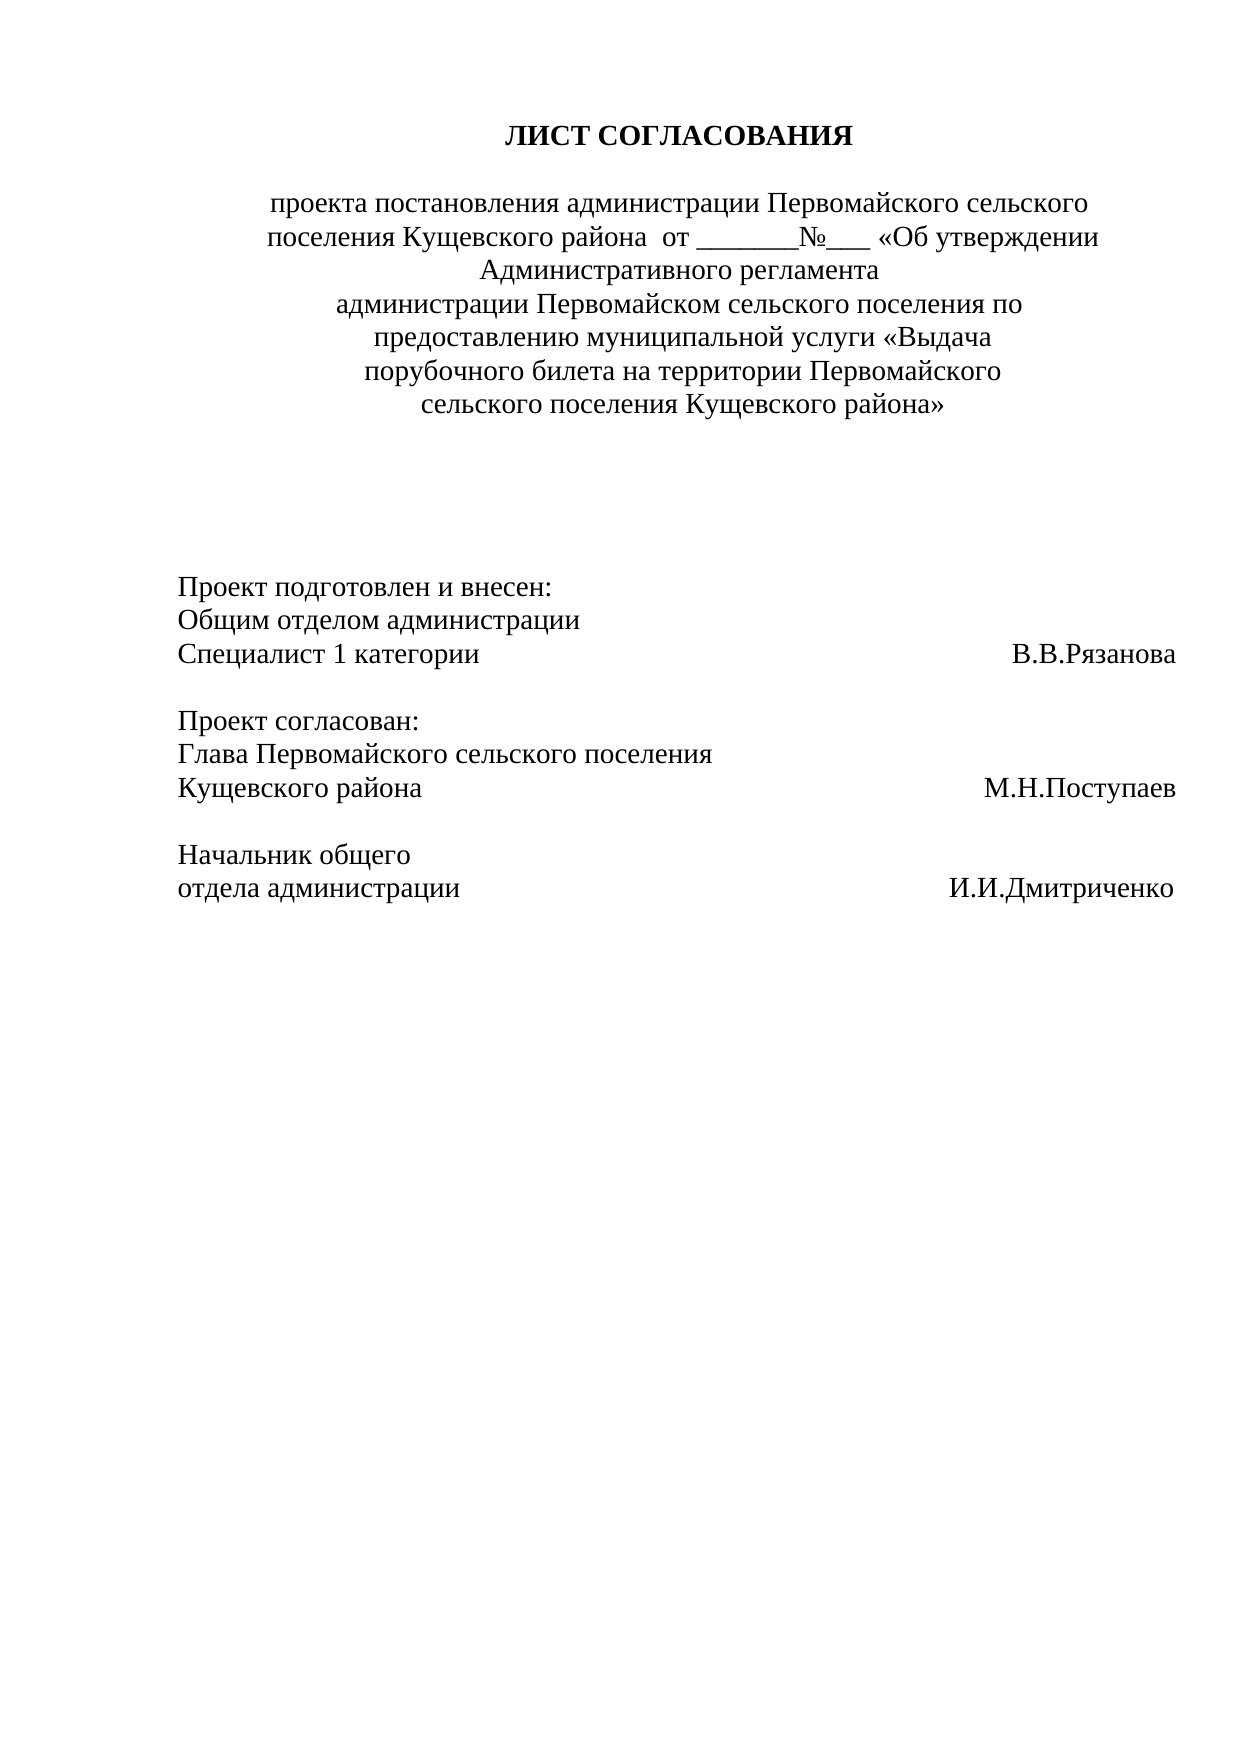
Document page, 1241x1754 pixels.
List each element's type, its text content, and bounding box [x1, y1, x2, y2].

title сельского поселения Кущевского района» [177, 386, 1181, 420]
text Проект подготовлен и внесен: [177, 569, 1181, 602]
text Кущевского района М.Н.Поступаев [177, 770, 1181, 803]
title поселения Кущевского района от _______№___ «Об утверждении Административного регламента [177, 219, 1181, 286]
text Общим отделом администрации [177, 602, 1181, 636]
text ЛИСТ СОГЛАСОВАНИЯ [177, 118, 1181, 152]
text Глава Первомайского сельского поселения [177, 736, 1181, 770]
text Проект согласован: [177, 703, 1181, 736]
text Специалист 1 категории В.В.Рязанова [177, 636, 1181, 669]
text отдела администрации И.И.Дмитриченко [177, 871, 1181, 904]
title порубочного билета на территории Первомайского [177, 353, 1181, 386]
title администрации Первомайском сельского поселения по [177, 286, 1181, 319]
text проекта постановления администрации Первомайского сельского [177, 185, 1181, 219]
text Начальник общего [177, 837, 1181, 871]
title предоставлению муниципальной услуги «Выдача [177, 319, 1181, 353]
